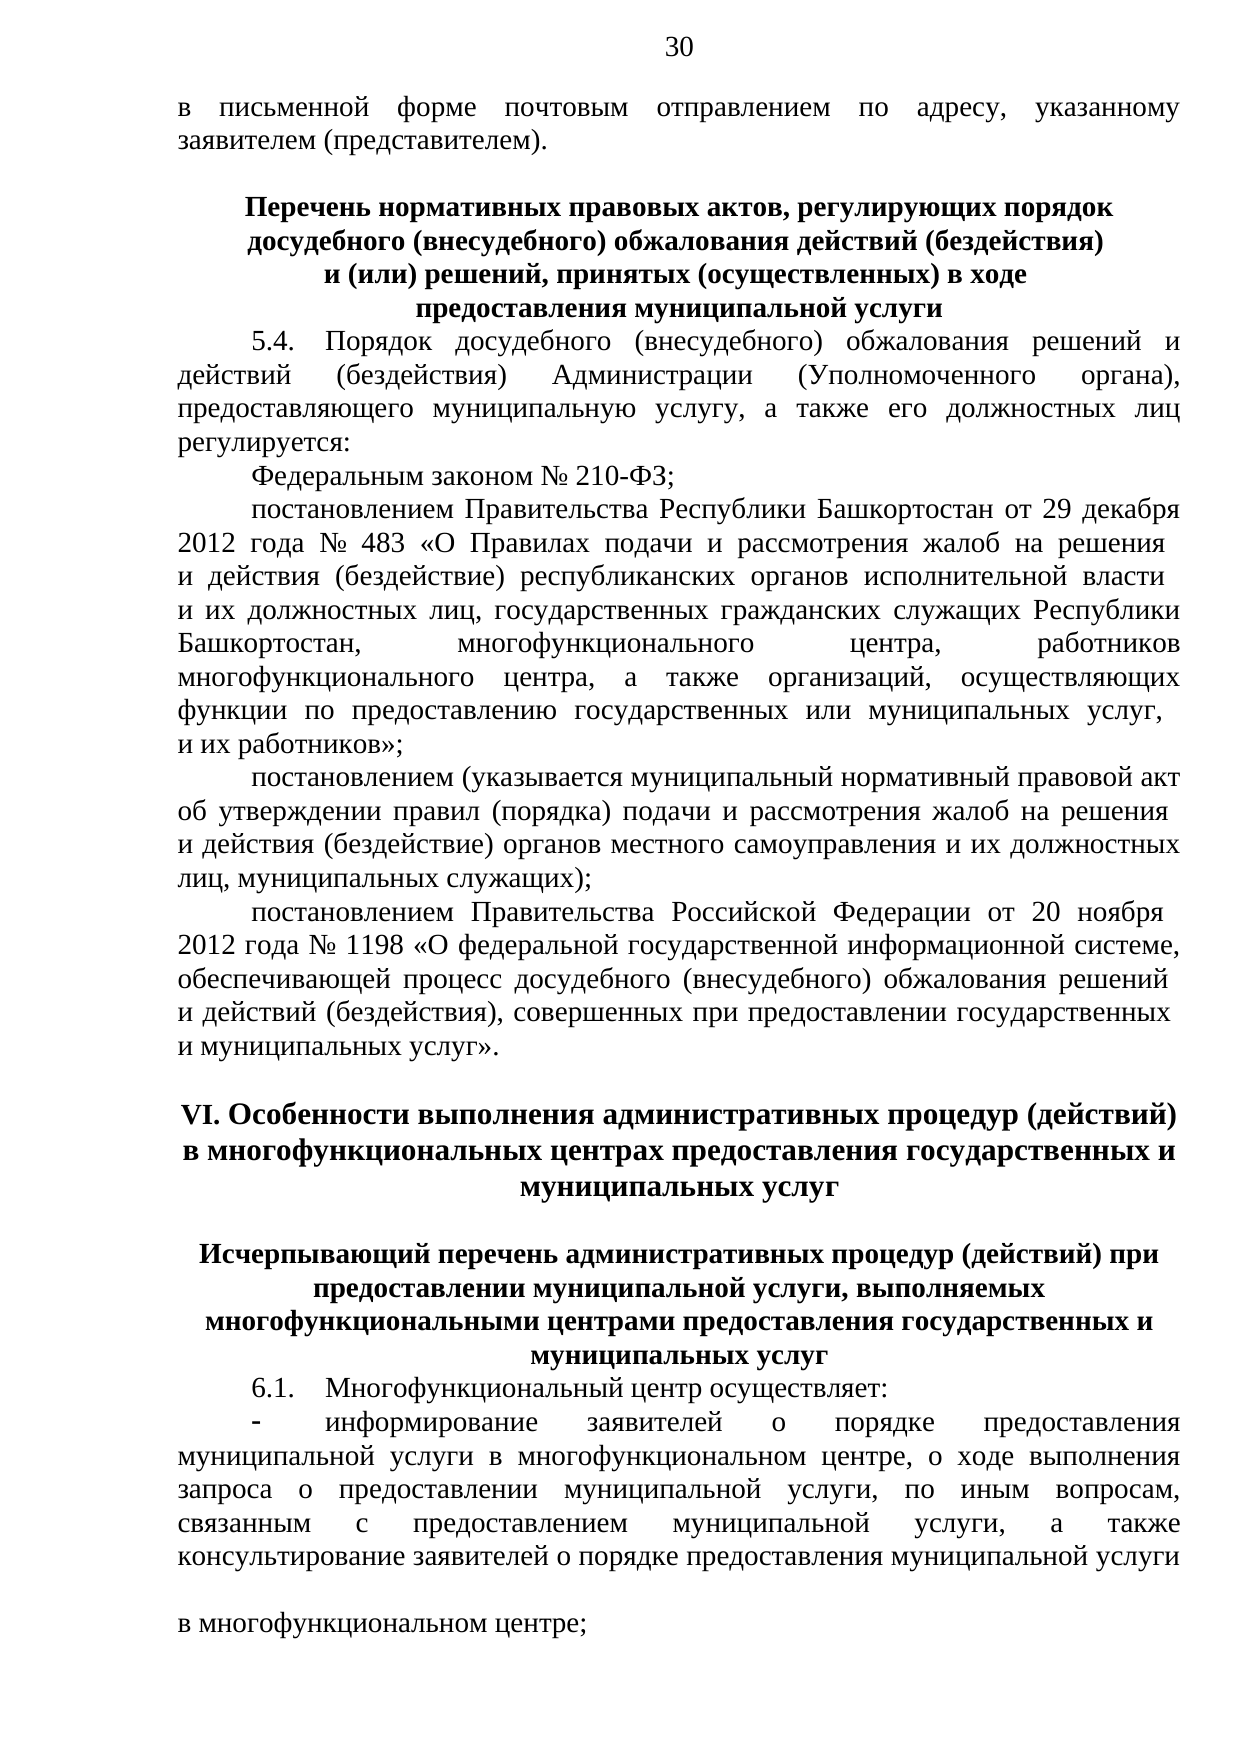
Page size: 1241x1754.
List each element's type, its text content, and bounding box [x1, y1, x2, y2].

text VI. Особенности выполнения административных процедур (действий) в многофункциональных центрах предоставления государственных и муниципальных услуг [177, 1095, 1181, 1203]
text Федеральным законом № 210-ФЗ; [177, 458, 1181, 491]
text постановлением Правительства Российской Федерации от 20 ноября 2012 года № 1198 «О федеральной государственной информационной системе, обеспечивающей процесс досудебного (внесудебного) обжалования решений и действий (бездействия), совершенных при предоставлении государственных и муниципальных услуг». [177, 894, 1181, 1061]
text Перечень нормативных правовых актов, регулирующих порядок досудебного (внесудебного) обжалования действий (бездействия) и (или) решений, принятых (осуществленных) в ходе предоставления муниципальной услуги [177, 189, 1181, 323]
list Порядок досудебного (внесудебного) обжалования решений и действий (бездействия) Администрации (Уполномоченного органа), предоставляющего муниципальную услугу, а также его должностных лиц регулируется: [177, 323, 1181, 458]
list Многофункциональный центр осуществляет: [177, 1370, 1181, 1404]
list информирование заявителей о порядке предоставления муниципальной услуги в многофункциональном центре, о ходе выполнения запроса о предоставлении муниципальной услуги, по иным вопросам, связанным с предоставлением муниципальной услуги, а также консультирование заявителей о порядке предоставления муниципальной услуги в многофункциональном центре; [177, 1404, 1181, 1639]
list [177, 89, 1181, 156]
text постановлением (указывается муниципальный нормативный правовой акт об утверждении правил (порядка) подачи и рассмотрения жалоб на решения и действия (бездействие) органов местного самоуправления и их должностных лиц, муниципальных служащих); [177, 759, 1181, 894]
text постановлением Правительства Республики Башкортостан от 29 декабря 2012 года № 483 «О Правилах подачи и рассмотрения жалоб на решения и действия (бездействие) республиканских органов исполнительной власти и их должностных лиц, государственных гражданских служащих Республики Башкортостан, многофункционального центра, работников многофункционального центра, а также организаций, осуществляющих функции по предоставлению государственных или муниципальных услуг, и их работников»; [177, 491, 1181, 759]
text Исчерпывающий перечень административных процедур (действий) при предоставлении муниципальной услуги, выполняемых многофункциональными центрами предоставления государственных и муниципальных услуг [177, 1236, 1181, 1370]
